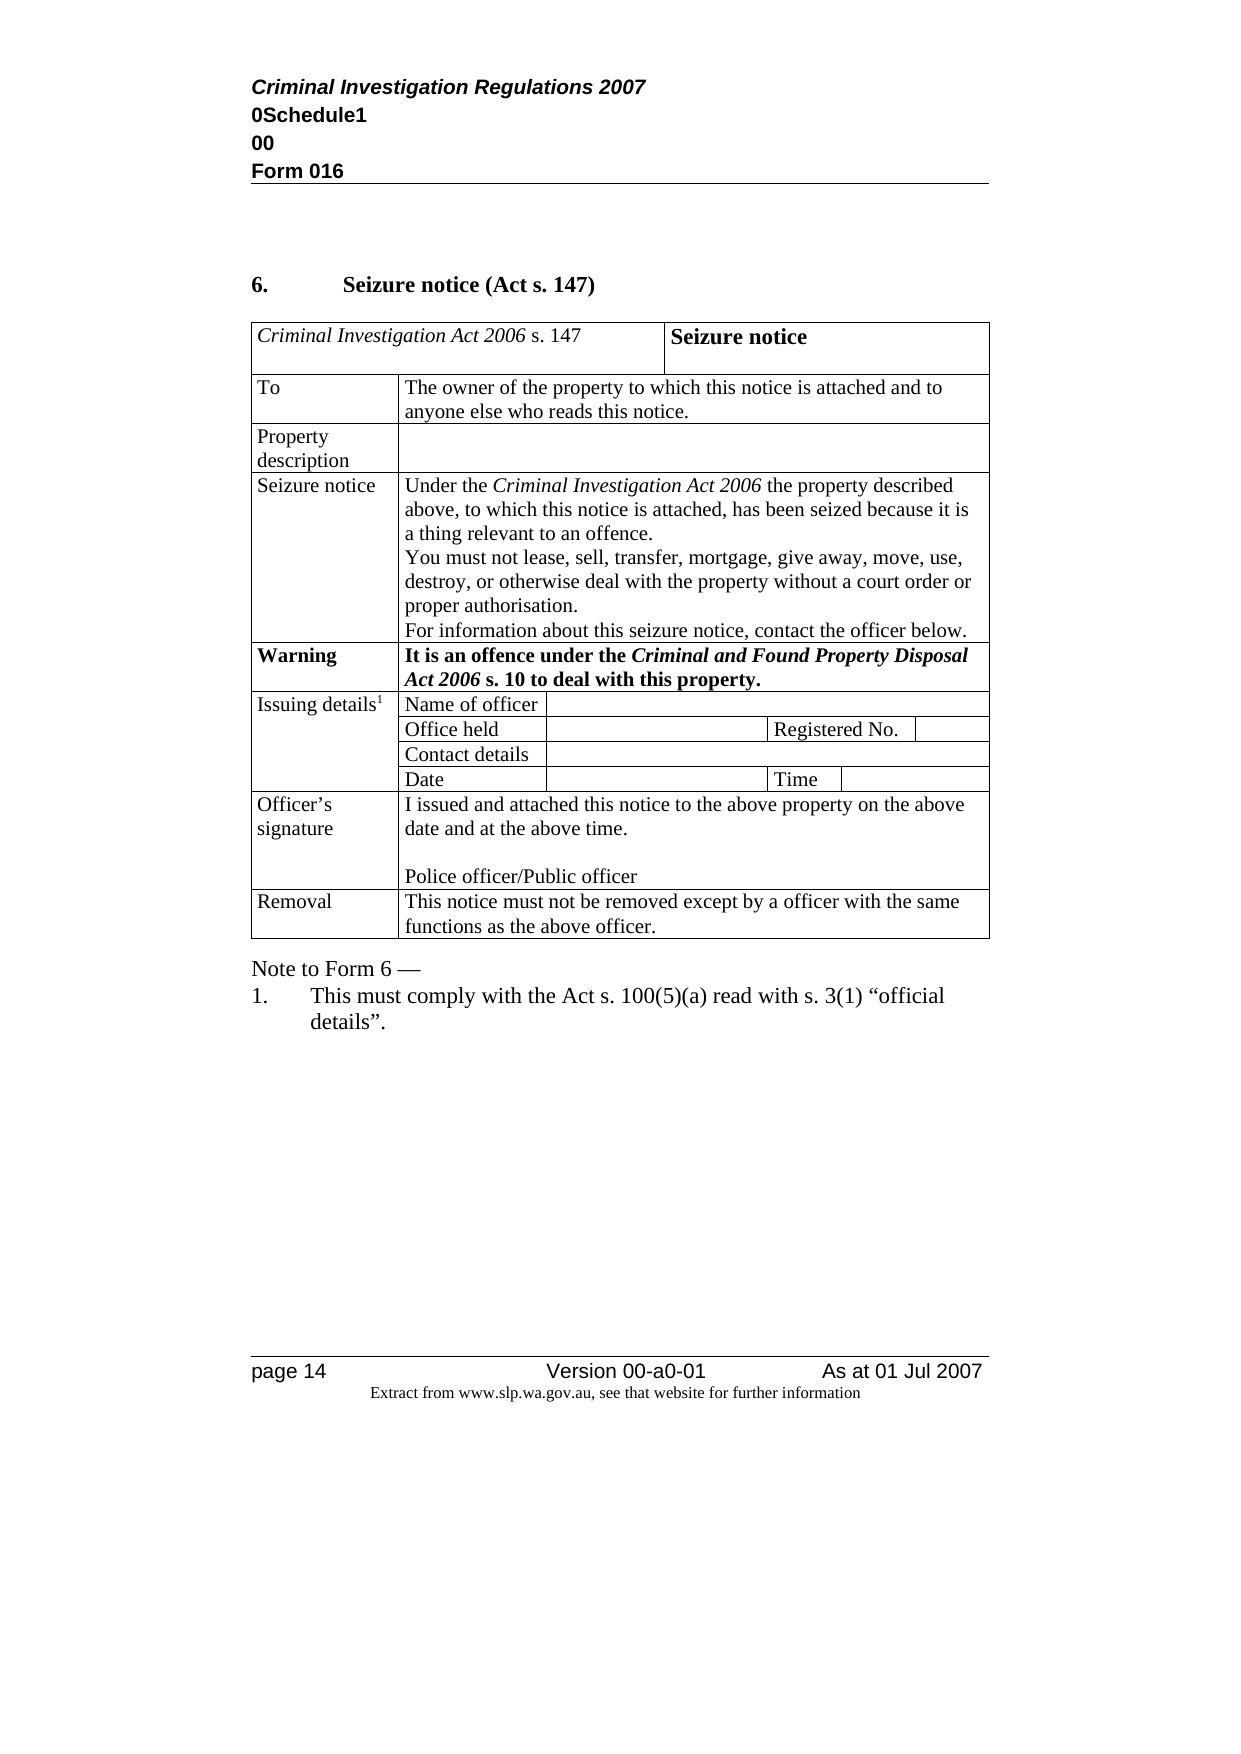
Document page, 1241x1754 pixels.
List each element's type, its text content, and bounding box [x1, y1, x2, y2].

table_cell Removal [252, 890, 398, 938]
text 1. This must comply with the Act s. 100(5)(a) read with s. 3(1) “official details”. [251, 982, 989, 1034]
table_cell Officer’s signature [252, 792, 398, 888]
subtitle 6. Seizure notice (Act s. 147) [251, 271, 989, 297]
table_cell [399, 424, 989, 472]
table_cell It is an offence under the Criminal and Found Property Disposal Act 2006 s. 10 to deal with this property. [399, 643, 989, 691]
table_cell [547, 742, 989, 766]
table_cell To [252, 375, 398, 423]
table_cell Office held [399, 717, 546, 741]
table_cell I issued and attached this notice to the above property on the above date and at the above time. Police officer/Public officer [399, 792, 989, 888]
table_cell Time [768, 767, 841, 791]
text Note to Form 6 — [251, 955, 989, 982]
table_header Seizure notice [665, 323, 989, 374]
table_cell Registered No. [768, 717, 915, 741]
table_cell Issuing details1 [252, 692, 398, 791]
table_cell Contact details [399, 742, 546, 766]
table_cell Under the Criminal Investigation Act 2006 the property described above, to which this notice is attached, has been seized because it is a thing relevant to an offence. You must not lease, sell, transfer, mortgage, give away, move, use, destroy, or otherwise deal with the property without a court order or proper authorisation. For information about this seizure notice, contact the officer below. [399, 473, 989, 642]
table_cell [547, 692, 989, 716]
table_cell Date [399, 767, 546, 791]
table_cell [842, 767, 989, 791]
table_cell [547, 767, 767, 791]
table_cell This notice must not be removed except by a officer with the same functions as the above officer. [399, 890, 989, 938]
table_cell The owner of the property to which this notice is attached and to anyone else who reads this notice. [399, 375, 989, 423]
table_cell [547, 717, 767, 741]
table_cell Warning [252, 643, 398, 691]
table_cell [916, 717, 989, 741]
table_cell Property description [252, 424, 398, 472]
table_cell Seizure notice [252, 473, 398, 642]
table_cell Name of officer [399, 692, 546, 716]
table_header Criminal Investigation Act 2006 s. 147 [252, 323, 664, 374]
